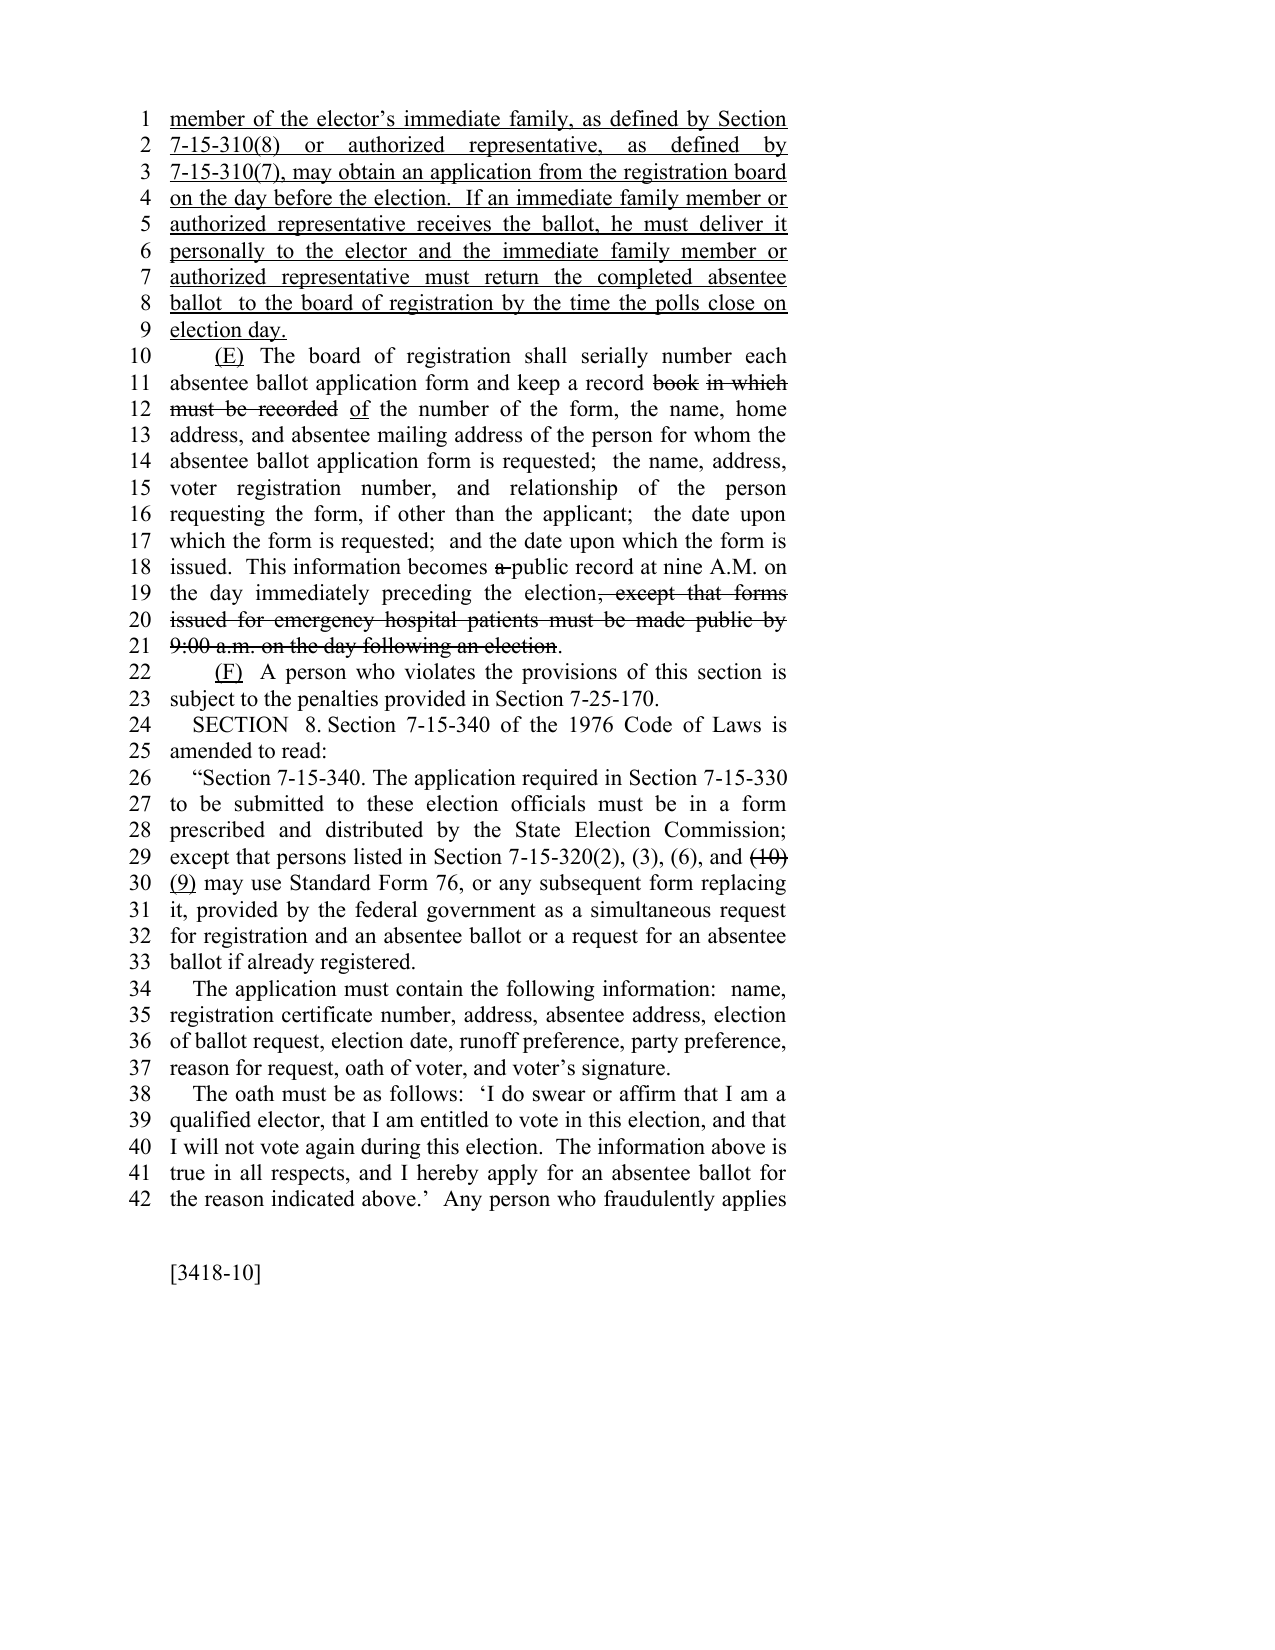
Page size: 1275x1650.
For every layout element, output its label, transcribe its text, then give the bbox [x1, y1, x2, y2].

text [169, 105, 787, 128]
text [169, 1080, 787, 1212]
text (E) The board of registration shall serially number each absentee ballot application form and keep a record book in which must be recorded of the number of the form, the name, home address, and absentee mailing address of the person for whom the absentee ballot application form is requested; the name, address, voter registration number, and relationship of the person requesting the form, if other than the applicant; the date upon which the form is requested; and the date upon which the form is issued. This information becomes a public record at nine A.M. on the day immediately preceding the election, except that forms issued for emergency hospital patients must be made public by 9:00 a.m. on the day following an election. [169, 342, 787, 620]
text The application must contain the following information: name, registration certificate number, address, absentee address, election of ballot request, election date, runoff preference, party preference, reason for request, oath of voter, and voter’s signature. [169, 975, 787, 1080]
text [169, 129, 787, 154]
text (F) A person who violates the provisions of this section is subject to the penalties provided in Section 7-25-170. [169, 658, 787, 711]
text “Section 7-15-340. The application required in Section 7-15-330 to be submitted to these election officials must be in a form prescribed and distributed by the State Election Commission; except that persons listed in Section 7-15-320(2), (3), (6), and (10) (9) may use Standard Form 76, or any subsequent form replacing it, provided by the federal government as a simultaneous request for registration and an absentee ballot or a request for an absentee ballot if already registered. [169, 764, 787, 975]
text SECTION 8. Section 7-15-340 of the 1976 Code of Laws is amended to read: [169, 711, 787, 764]
